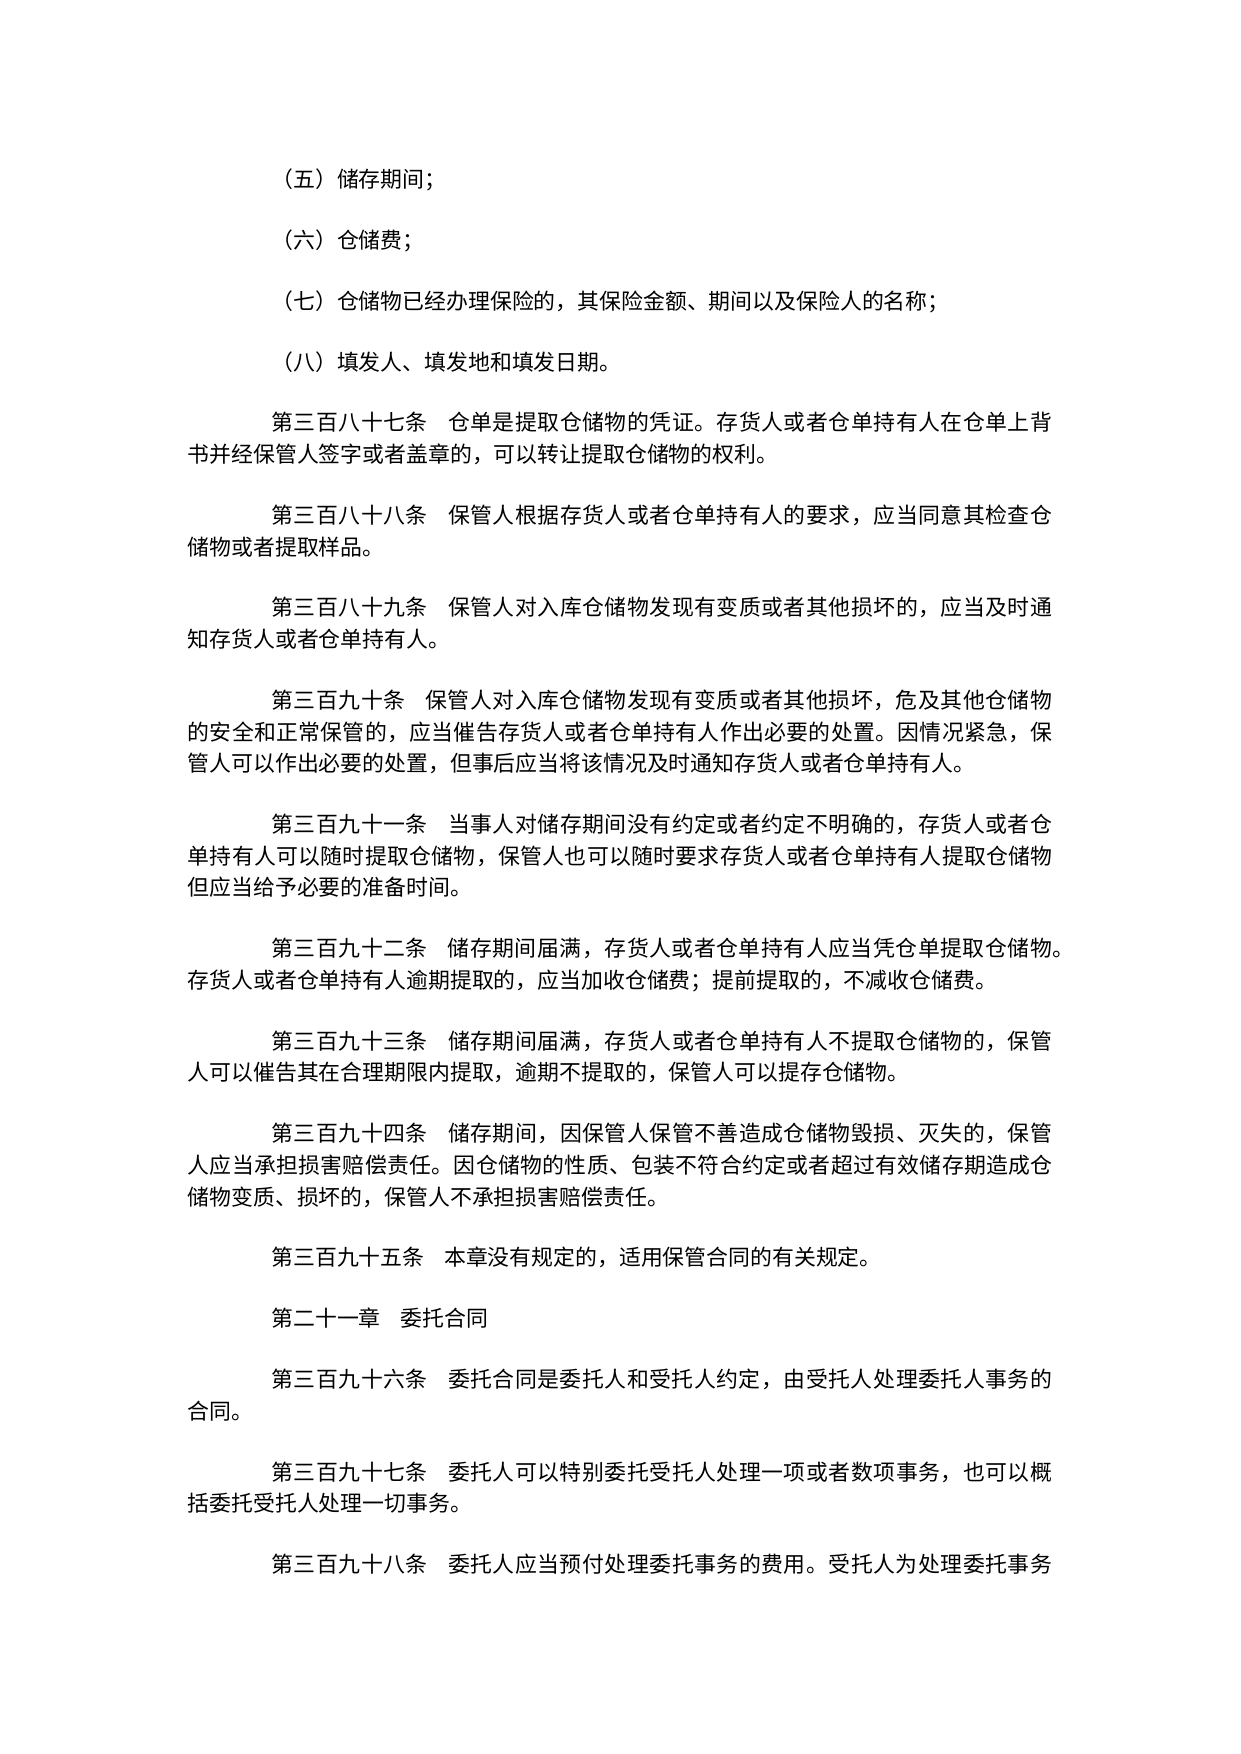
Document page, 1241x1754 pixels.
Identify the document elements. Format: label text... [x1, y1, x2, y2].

text 第三百九十五条 本章没有规定的，适用保管合同的有关规定。 [187, 1240, 1053, 1272]
text （八）填发人、填发地和填发日期。 [187, 344, 1053, 376]
text 第三百九十条 保管人对入库仓储物发现有变质或者其他损坏，危及其他仓储物的安全和正常保管的，应当催告存货人或者仓单持有人作出必要的处置。因情况紧急，保管人可以作出必要的处置，但事后应当将该情况及时通知存货人或者仓单持有人。 [187, 683, 1053, 778]
text 第三百八十七条 仓单是提取仓储物的凭证。存货人或者仓单持有人在仓单上背书并经保管人签字或者盖章的，可以转让提取仓储物的权利。 [187, 405, 1053, 469]
text 第三百八十九条 保管人对入库仓储物发现有变质或者其他损坏的，应当及时通知存货人或者仓单持有人。 [187, 590, 1053, 654]
text 第三百九十七条 委托人可以特别委托受托人处理一项或者数项事务，也可以概括委托受托人处理一切事务。 [187, 1454, 1053, 1518]
text （七）仓储物已经办理保险的，其保险金额、期间以及保险人的名称； [187, 284, 1053, 315]
text 第三百八十八条 保管人根据存货人或者仓单持有人的要求，应当同意其检查仓储物或者提取样品。 [187, 498, 1053, 561]
text （六）仓储费； [187, 223, 1053, 254]
text 第三百九十四条 储存期间，因保管人保管不善造成仓储物毁损、灭失的，保管人应当承担损害赔偿责任。因仓储物的性质、包装不符合约定或者超过有效储存期造成仓储物变质、损坏的，保管人不承担损害赔偿责任。 [187, 1116, 1053, 1211]
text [187, 1547, 1053, 1579]
text （五）储存期间； [187, 162, 1053, 194]
text 第三百九十二条 储存期间届满，存货人或者仓单持有人应当凭仓单提取仓储物。存货人或者仓单持有人逾期提取的，应当加收仓储费；提前提取的，不减收仓储费。 [187, 931, 1053, 994]
text 第三百九十六条 委托合同是委托人和受托人约定，由受托人处理委托人事务的合同。 [187, 1362, 1053, 1425]
text 第三百九十三条 储存期间届满，存货人或者仓单持有人不提取仓储物的，保管人可以催告其在合理期限内提取，逾期不提取的，保管人可以提存仓储物。 [187, 1024, 1053, 1087]
text 第二十一章 委托合同 [187, 1301, 1053, 1333]
text 第三百九十一条 当事人对储存期间没有约定或者约定不明确的，存货人或者仓单持有人可以随时提取仓储物，保管人也可以随时要求存货人或者仓单持有人提取仓储物，但应当给予必要的准备时间。 [187, 807, 1053, 902]
